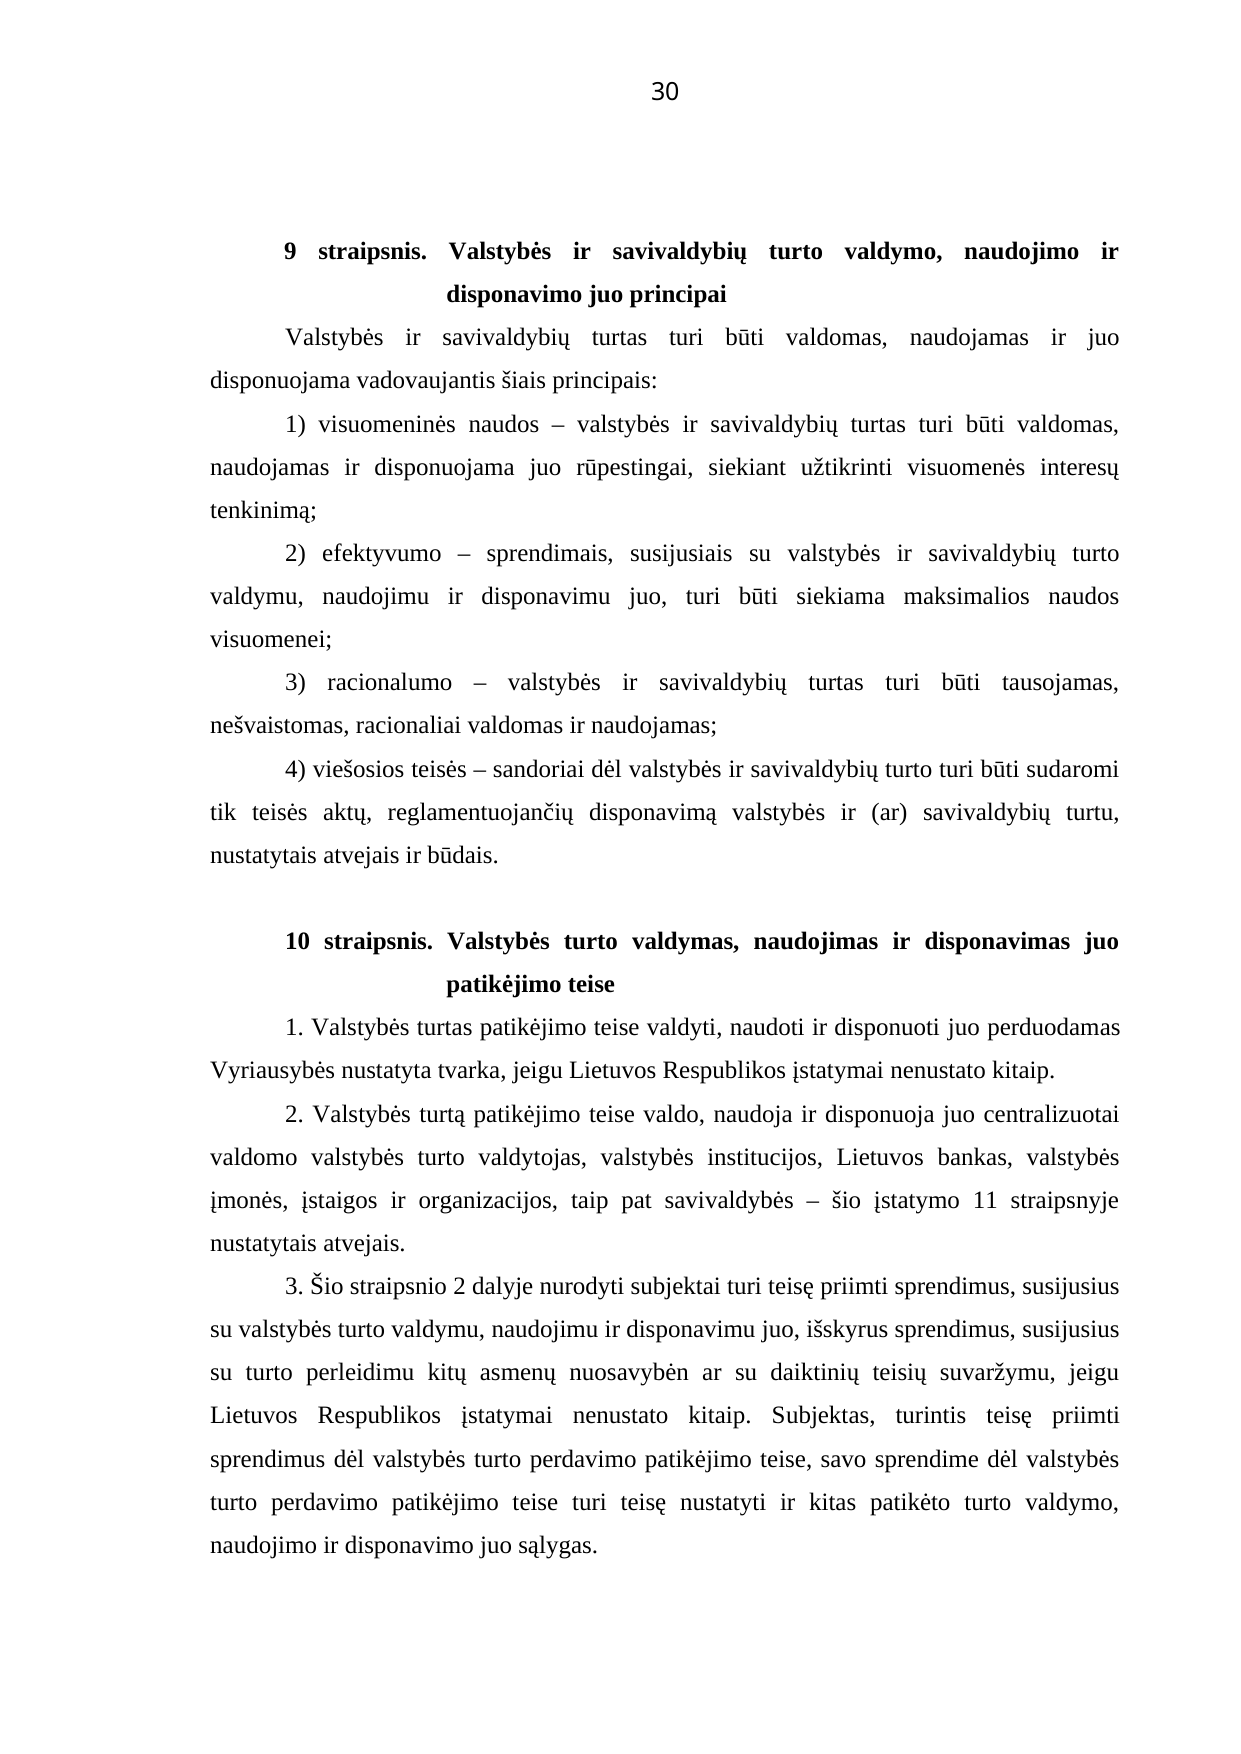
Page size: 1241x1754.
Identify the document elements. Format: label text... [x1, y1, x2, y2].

text 3. Šio straipsnio 2 dalyje nurodyti subjektai turi teisę priimti sprendimus, susijusius su valstybės turto valdymu, naudojimu ir disponavimu juo, išskyrus sprendimus, susijusius su turto perleidimu kitų asmenų nuosavybėn ar su daiktinių teisių suvaržymu, jeigu Lietuvos Respublikos įstatymai nenustato kitaip. Subjektas, turintis teisę priimti sprendimus dėl valstybės turto perdavimo patikėjimo teise, savo sprendime dėl valstybės turto perdavimo patikėjimo teise turi teisę nustatyti ir kitas patikėto turto valdymo, naudojimo ir disponavimo juo sąlygas. [210, 1271, 1120, 1559]
text 3) racionalumo – valstybės ir savivaldybių turtas turi būti tausojamas, nešvaistomas, racionaliai valdomas ir naudojamas; [210, 667, 1120, 739]
text 2. Valstybės turtą patikėjimo teise valdo, naudoja ir disponuoja juo centralizuotai valdomo valstybės turto valdytojas, valstybės institucijos, Lietuvos bankas, valstybės įmonės, įstaigos ir organizacijos, taip pat savivaldybės – šio įstatymo 11 straipsnyje nustatytais atvejais. [210, 1099, 1120, 1257]
text 1) visuomeninės naudos – valstybės ir savivaldybių turtas turi būti valdomas, naudojamas ir disponuojama juo rūpestingai, siekiant užtikrinti visuomenės interesų tenkinimą; [210, 409, 1120, 524]
text 2) efektyvumo – sprendimais, susijusiais su valstybės ir savivaldybių turto valdymu, naudojimu ir disponavimu juo, turi būti siekiama maksimalios naudos visuomenei; [210, 538, 1120, 653]
text Valstybės ir savivaldybių turtas turi būti valdomas, naudojamas ir juo disponuojama vadovaujantis šiais principais: [210, 322, 1120, 394]
text 4) viešosios teisės – sandoriai dėl valstybės ir savivaldybių turto turi būti sudaromi tik teisės aktų, reglamentuojančių disponavimą valstybės ir (ar) savivaldybių turtu, nustatytais atvejais ir būdais. [210, 754, 1120, 869]
text 1. Valstybės turtas patikėjimo teise valdyti, naudoti ir disponuoti juo perduodamas Vyriausybės nustatyta tvarka, jeigu Lietuvos Respublikos įstatymai nenustato kitaip. [210, 1012, 1120, 1084]
text 9 straipsnis. Valstybės ir savivaldybių turto valdymo, naudojimo ir disponavimo juo principai [284, 236, 1120, 308]
text 10 straipsnis. Valstybės turto valdymas, naudojimas ir disponavimas juo patikėjimo teise [285, 926, 1120, 998]
